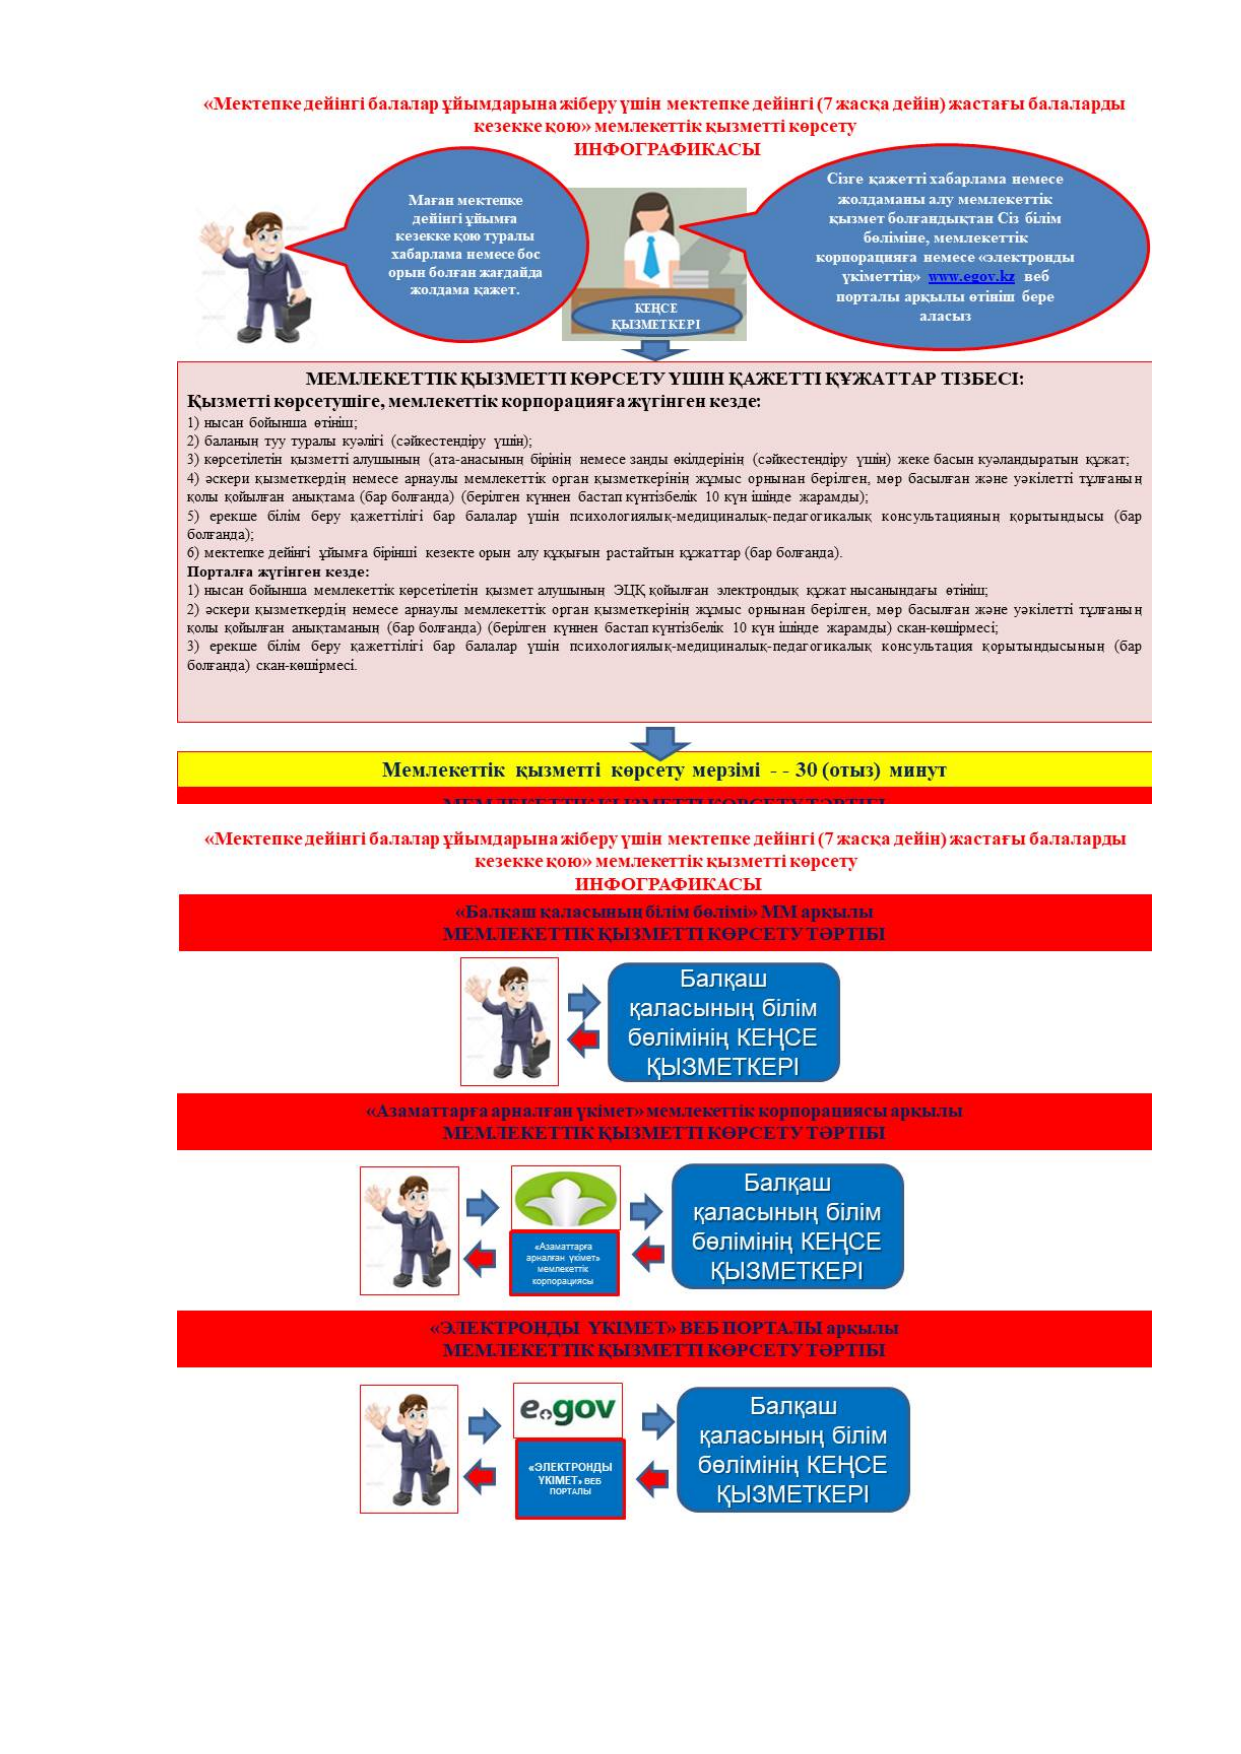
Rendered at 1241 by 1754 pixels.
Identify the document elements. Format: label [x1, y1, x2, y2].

picture [177, 73, 1152, 804]
picture [177, 807, 1152, 1538]
